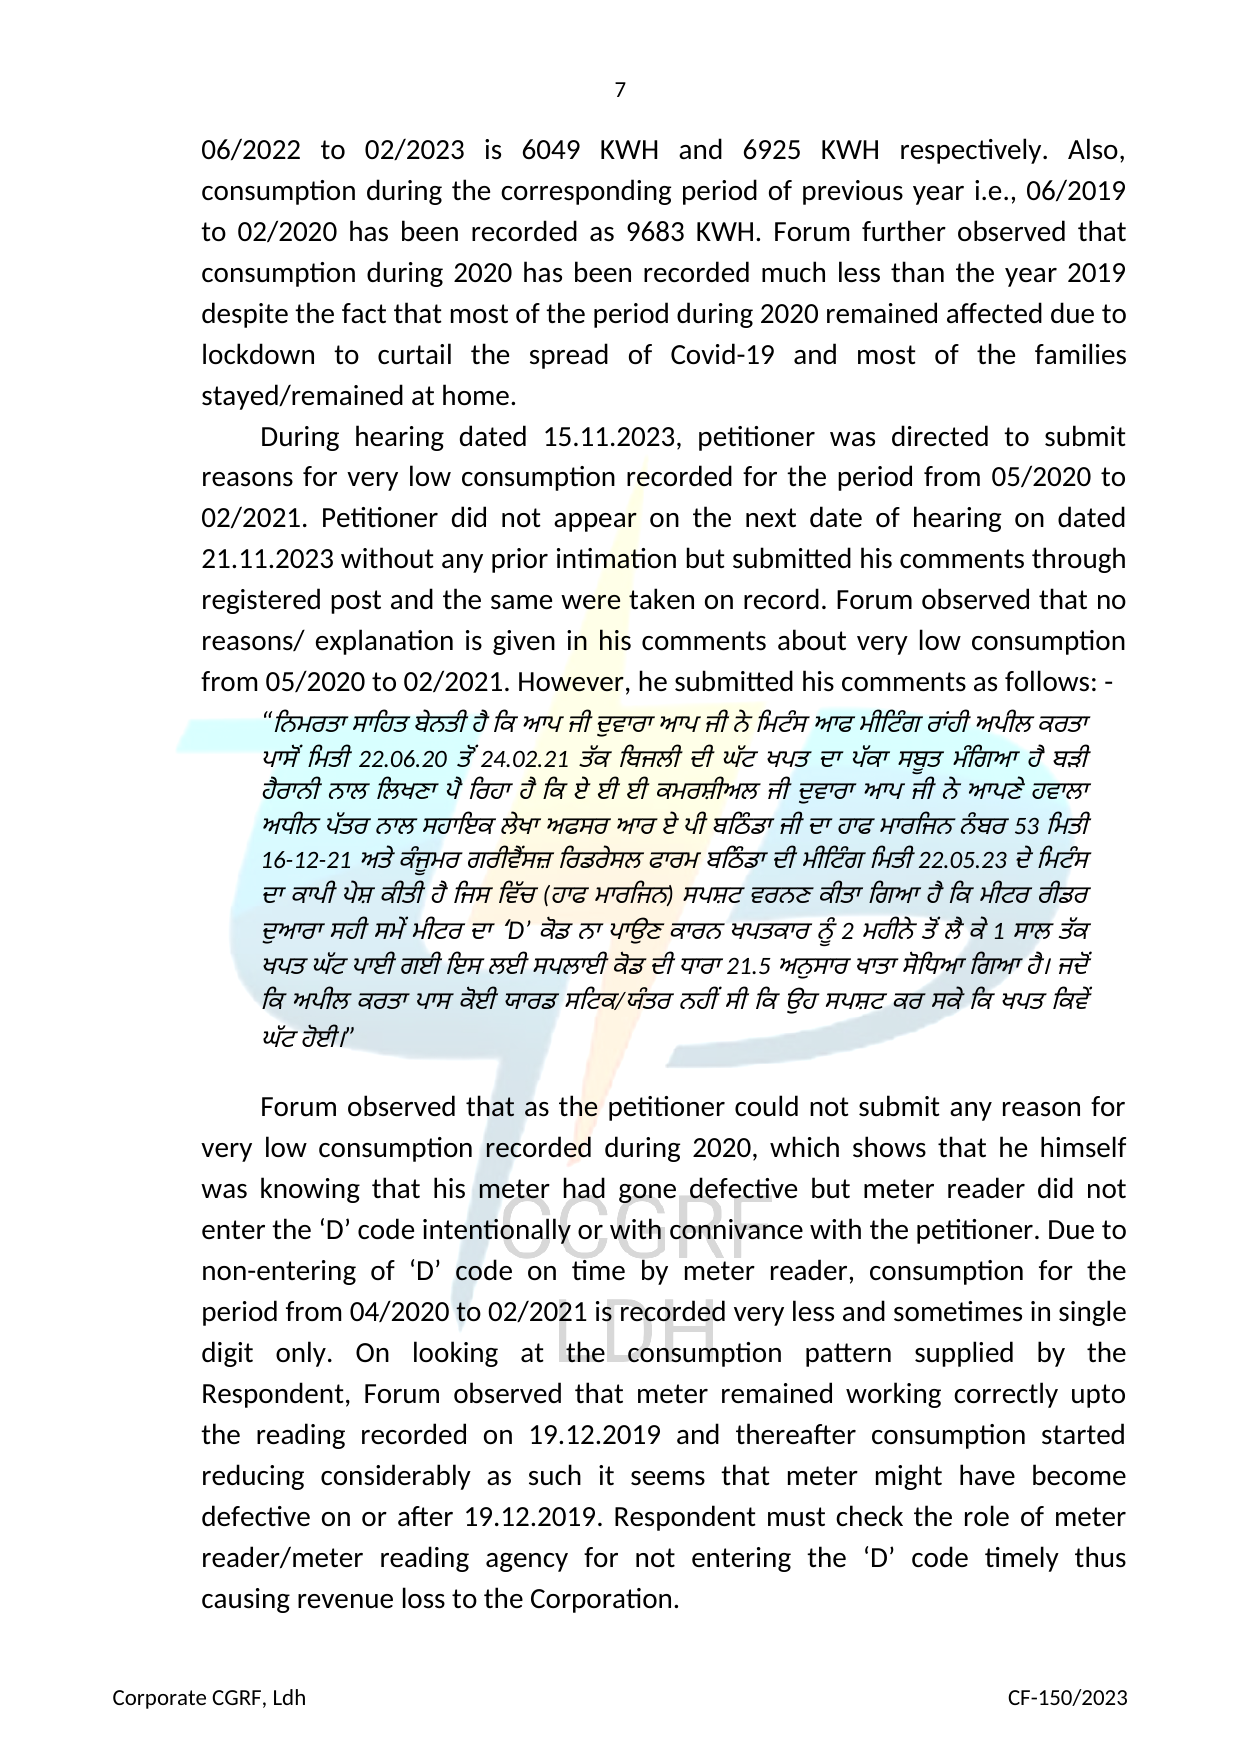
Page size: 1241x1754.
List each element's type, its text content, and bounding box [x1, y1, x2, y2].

list Forum observed that as the petitioner could not submit any reason for very low consumption recorded during 2020, which shows that he himself was knowing that his meter had gone defective but meter reader did not enter the ‘D’ code intentionally or with connivance with the petitioner. Due to non-entering of ‘D’ code on time by meter reader, consumption for the period from 04/2020 to 02/2021 is recorded very less and sometimes in single digit only. On looking at the consumption pattern supplied by the Respondent, Forum observed that meter remained working correctly upto the reading recorded on 19.12.2019 and thereafter consumption started reducing considerably as such it seems that meter might have become defective on or after 19.12.2019. Respondent must check the role of meter reader/meter reading agency for not entering the ‘D’ code timely thus causing revenue loss to the Corporation. [201, 1088, 1128, 1615]
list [201, 131, 1128, 412]
list During hearing dated 15.11.2023, petitioner was directed to submit reasons for very low consumption recorded for the period from 05/2020 to 02/2021. Petitioner did not appear on the next date of hearing on dated 21.11.2023 without any prior intimation but submitted his comments through registered post and the same were taken on record. Forum observed that no reasons/ explanation is given in his comments about very low consumption from 05/2020 to 02/2021. However, he submitted his comments as follows: - [201, 418, 1128, 699]
list “ਨਿਮਰਤਾ ਸਾਹਿਤ ਬੇਨਤੀ ਹੈ ਕਿ ਆਪ ਜੀ ਦੁਵਾਰਾ ਆਪ ਜੀ ਨੇ ਮਿਟੰਸ ਆਫ ਮੀਟਿੰਗ ਰਾਂਹੀ ਅਪੀਲ ਕਰਤਾ ਪਾਸੋਂ ਮਿਤੀ 22.06.20 ਤੋਂ 24.02.21 ਤੱਕ ਬਿਜਲੀ ਦੀ ਘੱਟ ਖਪਤ ਦਾ ਪੱਕਾ ਸਬੂਤ ਮੰਗਿਆ ਹੈ ਬੜੀ ਹੈਰਾਨੀ ਨਾਲ ਲਿਖਣਾ ਪੈ ਰਿਹਾ ਹੈ ਕਿ ਏ ਈ ਈ ਕਮਰਸ਼ੀਅਲ ਜੀ ਦੁਵਾਰਾ ਆਪ ਜੀ ਨੇ ਆਪਣੇ ਹਵਾਲਾ ਅਧੀਨ ਪੱਤਰ ਨਾਲ ਸਹਾਇਕ ਲੇਖਾ ਅਫਸਰ ਆਰ ਏ ਪੀ ਬਠਿੰਡਾ ਜੀ ਦਾ ਹਾਫ ਮਾਰਜਿਨ ਨੰਬਰ 53 ਮਿਤੀ 16-12-21 ਅਤੇ ਕੰਜੂਮਰ ਗਰੀਵੈਂਸਜ਼ ਰਿਡਰੇਸਲ ਫਾਰਮ ਬਠਿੰਡਾ ਦੀ ਮੀਟਿੰਗ ਮਿਤੀ 22.05.23 ਦੇ ਮਿਟੰਸ ਦਾ ਕਾਪੀ ਪੇਸ਼ ਕੀਤੀ ਹੈ ਜਿਸ ਵਿੱਚ (ਹਾਫ ਮਾਰਜਿਨ) ਸਪਸ਼ਟ ਵਰਨਣ ਕੀਤਾ ਗਿਆ ਹੈ ਕਿ ਮੀਟਰ ਰੀਡਰ ਦੁਆਰਾ ਸਹੀ ਸਮੇਂ ਮੀਟਰ ਦਾ ‘D’ ਕੋਡ ਨਾ ਪਾਉਣ ਕਾਰਨ ਖਪਤਕਾਰ ਨੂੰ 2 ਮਹੀਨੇ ਤੋਂ ਲੈ ਕੇ 1 ਸਾਲ ਤੱਕ ਖਪਤ ਘੱਟ ਪਾਈ ਗਈ ਇਸ ਲਈ ਸਪਲਾਈ ਕੋਡ ਦੀ ਧਾਰਾ 21.5 ਅਨੁਸਾਰ ਖਾਤਾ ਸੋਧਿਆ ਗਿਆ ਹੈ। ਜਦੋਂ ਕਿ ਅਪੀਲ ਕਰਤਾ ਪਾਸ ਕੋਈ ਯਾਰਡ ਸਟਿਕ/ਯੰਤਰ ਨਹੀਂ ਸੀ ਕਿ ਉਹ ਸਪਸ਼ਟ ਕਰ ਸਕੇ ਕਿ ਖਪਤ ਕਿਵੇਂ ਘੱਟ ਹੋਈ।” [260, 704, 1087, 1058]
